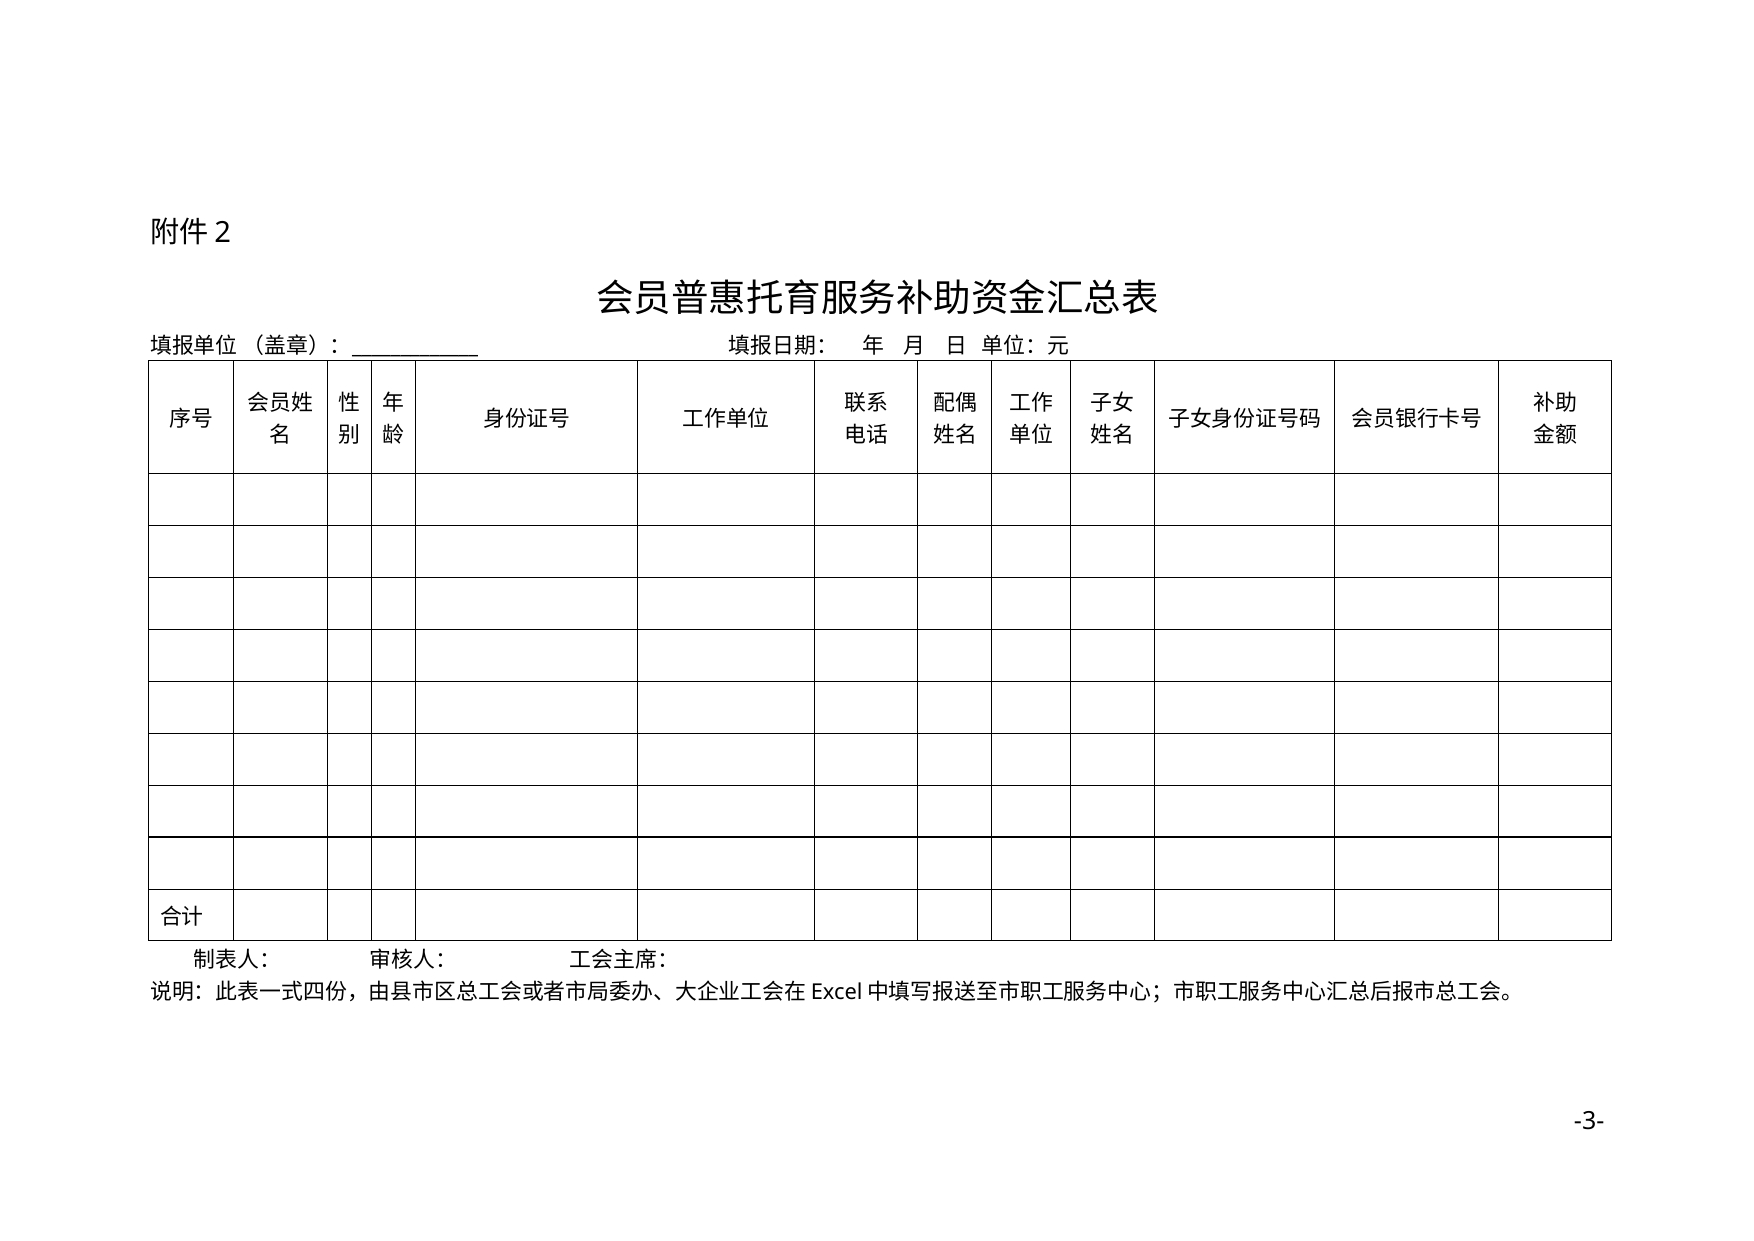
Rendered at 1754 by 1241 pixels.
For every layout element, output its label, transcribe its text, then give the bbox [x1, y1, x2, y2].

table_cell [149, 838, 233, 888]
table_cell [1335, 474, 1498, 524]
table_cell [992, 578, 1070, 628]
table_header 联系 电话 [815, 361, 917, 473]
table_cell [1335, 630, 1498, 681]
table_cell [1071, 838, 1154, 888]
table_cell [372, 890, 415, 940]
table_cell [328, 786, 371, 836]
table_cell [815, 578, 917, 628]
table_cell [234, 578, 327, 628]
table_cell [234, 890, 327, 940]
table_cell [372, 682, 415, 732]
table_cell [328, 630, 371, 681]
text 制表人： 审核人： 工会主席： [150, 941, 1604, 974]
table_cell [1335, 578, 1498, 628]
table_cell [328, 682, 371, 732]
table_header 身份证号 [416, 361, 637, 473]
table_cell [372, 734, 415, 784]
table_cell [372, 474, 415, 524]
table_header 工作单位 [992, 361, 1070, 473]
table_cell [815, 630, 917, 681]
table_cell [149, 526, 233, 577]
table_cell [815, 734, 917, 784]
text 会员普惠托育服务补助资金汇总表 [150, 263, 1604, 328]
table_cell [372, 838, 415, 888]
table_cell [1499, 474, 1611, 524]
table_cell [1071, 630, 1154, 681]
table_cell [1335, 786, 1498, 836]
table_cell [638, 630, 814, 681]
table_cell [918, 786, 991, 836]
table_cell [416, 578, 637, 628]
table_cell [992, 526, 1070, 577]
table_header 子女姓名 [1071, 361, 1154, 473]
table_cell [1071, 682, 1154, 732]
table_cell [815, 682, 917, 732]
table_cell [416, 838, 637, 888]
table_cell [149, 786, 233, 836]
table_cell [638, 838, 814, 888]
table_header 序号 [149, 361, 233, 473]
table_header 年龄 [372, 361, 415, 473]
table_cell [815, 890, 917, 940]
table_cell [638, 526, 814, 577]
table_cell [638, 682, 814, 732]
table_cell [1499, 526, 1611, 577]
table_cell [234, 682, 327, 732]
table_cell [149, 474, 233, 524]
table_cell [1071, 474, 1154, 524]
table_cell [918, 682, 991, 732]
table_header 子女身份证号码 [1155, 361, 1334, 473]
table_cell [1155, 682, 1334, 732]
table_cell [815, 838, 917, 888]
table_cell [918, 838, 991, 888]
table_cell [1499, 838, 1611, 888]
table_cell [918, 890, 991, 940]
table_cell [1499, 578, 1611, 628]
table_cell [1071, 890, 1154, 940]
table_cell [638, 786, 814, 836]
table_header 性别 [328, 361, 371, 473]
table_cell [416, 474, 637, 524]
table_cell [1335, 890, 1498, 940]
table_cell [1499, 630, 1611, 681]
table_cell [1071, 526, 1154, 577]
table_cell [918, 474, 991, 524]
table_cell [328, 526, 371, 577]
table_cell [815, 526, 917, 577]
table_header 会员银行卡号 [1335, 361, 1498, 473]
table_cell [234, 526, 327, 577]
table_cell [992, 734, 1070, 784]
table_cell [234, 786, 327, 836]
table_cell [992, 474, 1070, 524]
table_cell [918, 526, 991, 577]
table_cell [372, 526, 415, 577]
table_cell [372, 630, 415, 681]
table_cell [416, 682, 637, 732]
table_cell [1155, 786, 1334, 836]
table_cell [149, 734, 233, 784]
table_cell [1071, 734, 1154, 784]
table_cell [372, 578, 415, 628]
table_cell [638, 474, 814, 524]
table_cell [918, 578, 991, 628]
table_cell [328, 890, 371, 940]
table_cell [992, 890, 1070, 940]
table_cell [1335, 682, 1498, 732]
table_cell [1499, 890, 1611, 940]
table_cell [1335, 526, 1498, 577]
table_cell [416, 734, 637, 784]
table_cell [234, 474, 327, 524]
table_cell [234, 838, 327, 888]
table_cell [234, 734, 327, 784]
table_cell [638, 734, 814, 784]
table_cell [1335, 734, 1498, 784]
table_cell [416, 630, 637, 681]
table_cell [1499, 734, 1611, 784]
table_cell [372, 786, 415, 836]
table_cell [1499, 682, 1611, 732]
table_cell [918, 630, 991, 681]
table_cell [1155, 630, 1334, 681]
table_cell [638, 578, 814, 628]
table_cell [992, 682, 1070, 732]
table_cell [149, 578, 233, 628]
table_cell [1155, 838, 1334, 888]
text 填报单位 （盖章）：_____________ 填报日期： 年 月 日 单位：元 [150, 328, 1604, 360]
table_cell [1071, 786, 1154, 836]
table_cell [1155, 890, 1334, 940]
table_cell [328, 734, 371, 784]
table_cell [1499, 786, 1611, 836]
table_cell [992, 786, 1070, 836]
table_cell [1155, 734, 1334, 784]
table_cell [1155, 474, 1334, 524]
table_cell [416, 526, 637, 577]
table_cell [234, 630, 327, 681]
table_cell [328, 578, 371, 628]
table_cell [815, 786, 917, 836]
table_cell [992, 630, 1070, 681]
table_header 会员姓名 [234, 361, 327, 473]
table_cell [149, 630, 233, 681]
table_cell [1155, 578, 1334, 628]
table_cell [416, 890, 637, 940]
text 说明：此表一式四份，由县市区总工会或者市局委办、大企业工会在Excel中填写报送至市职工服务中心；市职工服务中心汇总后报市总工会。 [150, 974, 1604, 1006]
table_cell [815, 474, 917, 524]
table_cell [992, 838, 1070, 888]
table_cell [328, 838, 371, 888]
table_cell [918, 734, 991, 784]
table_cell [1335, 838, 1498, 888]
table_cell [328, 474, 371, 524]
table_cell [638, 890, 814, 940]
table_cell [1155, 526, 1334, 577]
table_cell 合计 [149, 890, 233, 940]
table_header 补助 金额 [1499, 361, 1611, 473]
table_cell [149, 682, 233, 732]
text 附件2 [150, 198, 1604, 263]
table_header 配偶 姓名 [918, 361, 991, 473]
table_cell [1071, 578, 1154, 628]
table_cell [416, 786, 637, 836]
table_header 工作单位 [638, 361, 814, 473]
